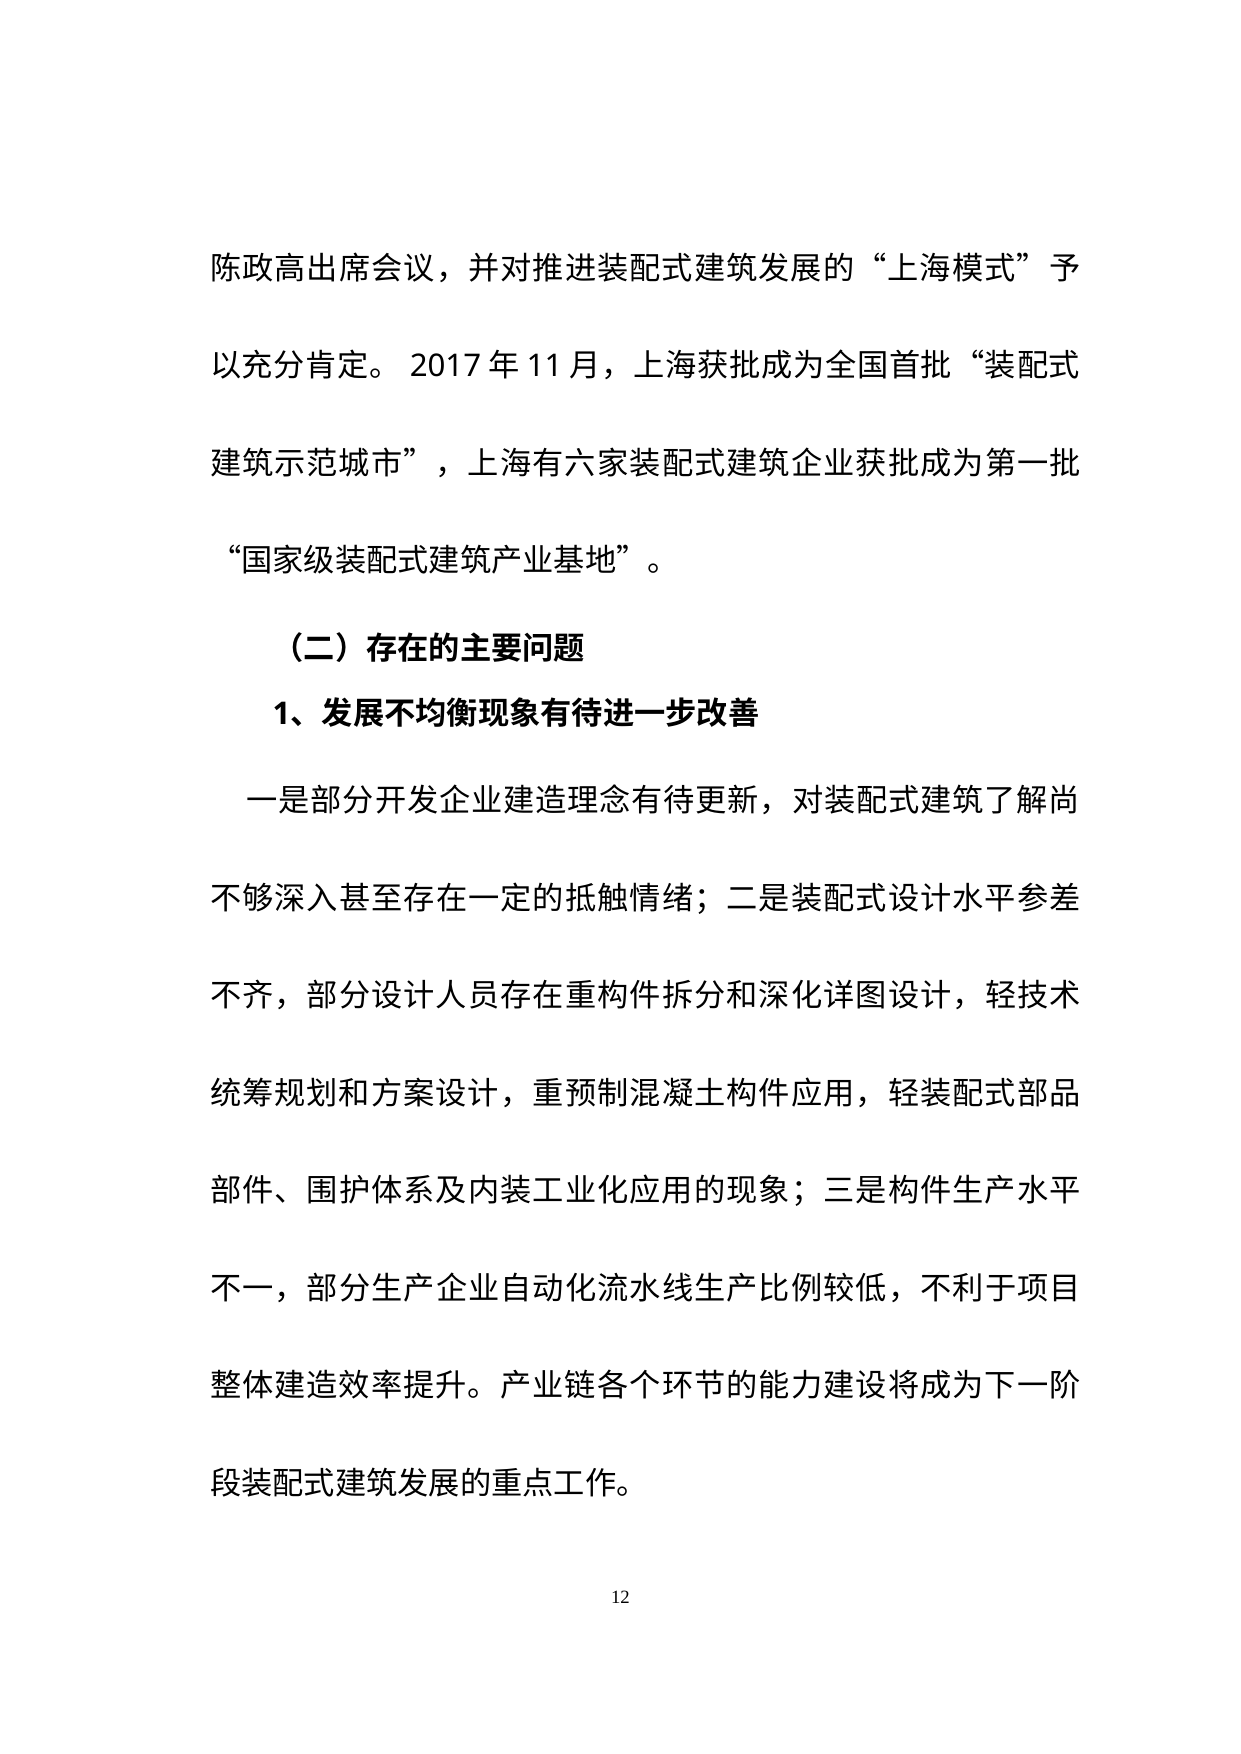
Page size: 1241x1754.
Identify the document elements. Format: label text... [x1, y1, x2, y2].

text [210, 233, 1081, 590]
subtitle （二）存在的主要问题 [210, 613, 1081, 678]
subtitle 1、发展不均衡现象有待进一步改善 [210, 678, 1081, 743]
text 一是部分开发企业建造理念有待更新，对装配式建筑了解尚不够深入甚至存在一定的抵触情绪；二是装配式设计水平参差不齐，部分设计人员存在重构件拆分和深化详图设计，轻技术统筹规划和方案设计，重预制混凝土构件应用，轻装配式部品部件、围护体系及内装工业化应用的现象；三是构件生产水平不一，部分生产企业自动化流水线生产比例较低，不利于项目整体建造效率提升。产业链各个环节的能力建设将成为下一阶段装配式建筑发展的重点工作。 [210, 766, 1081, 1513]
